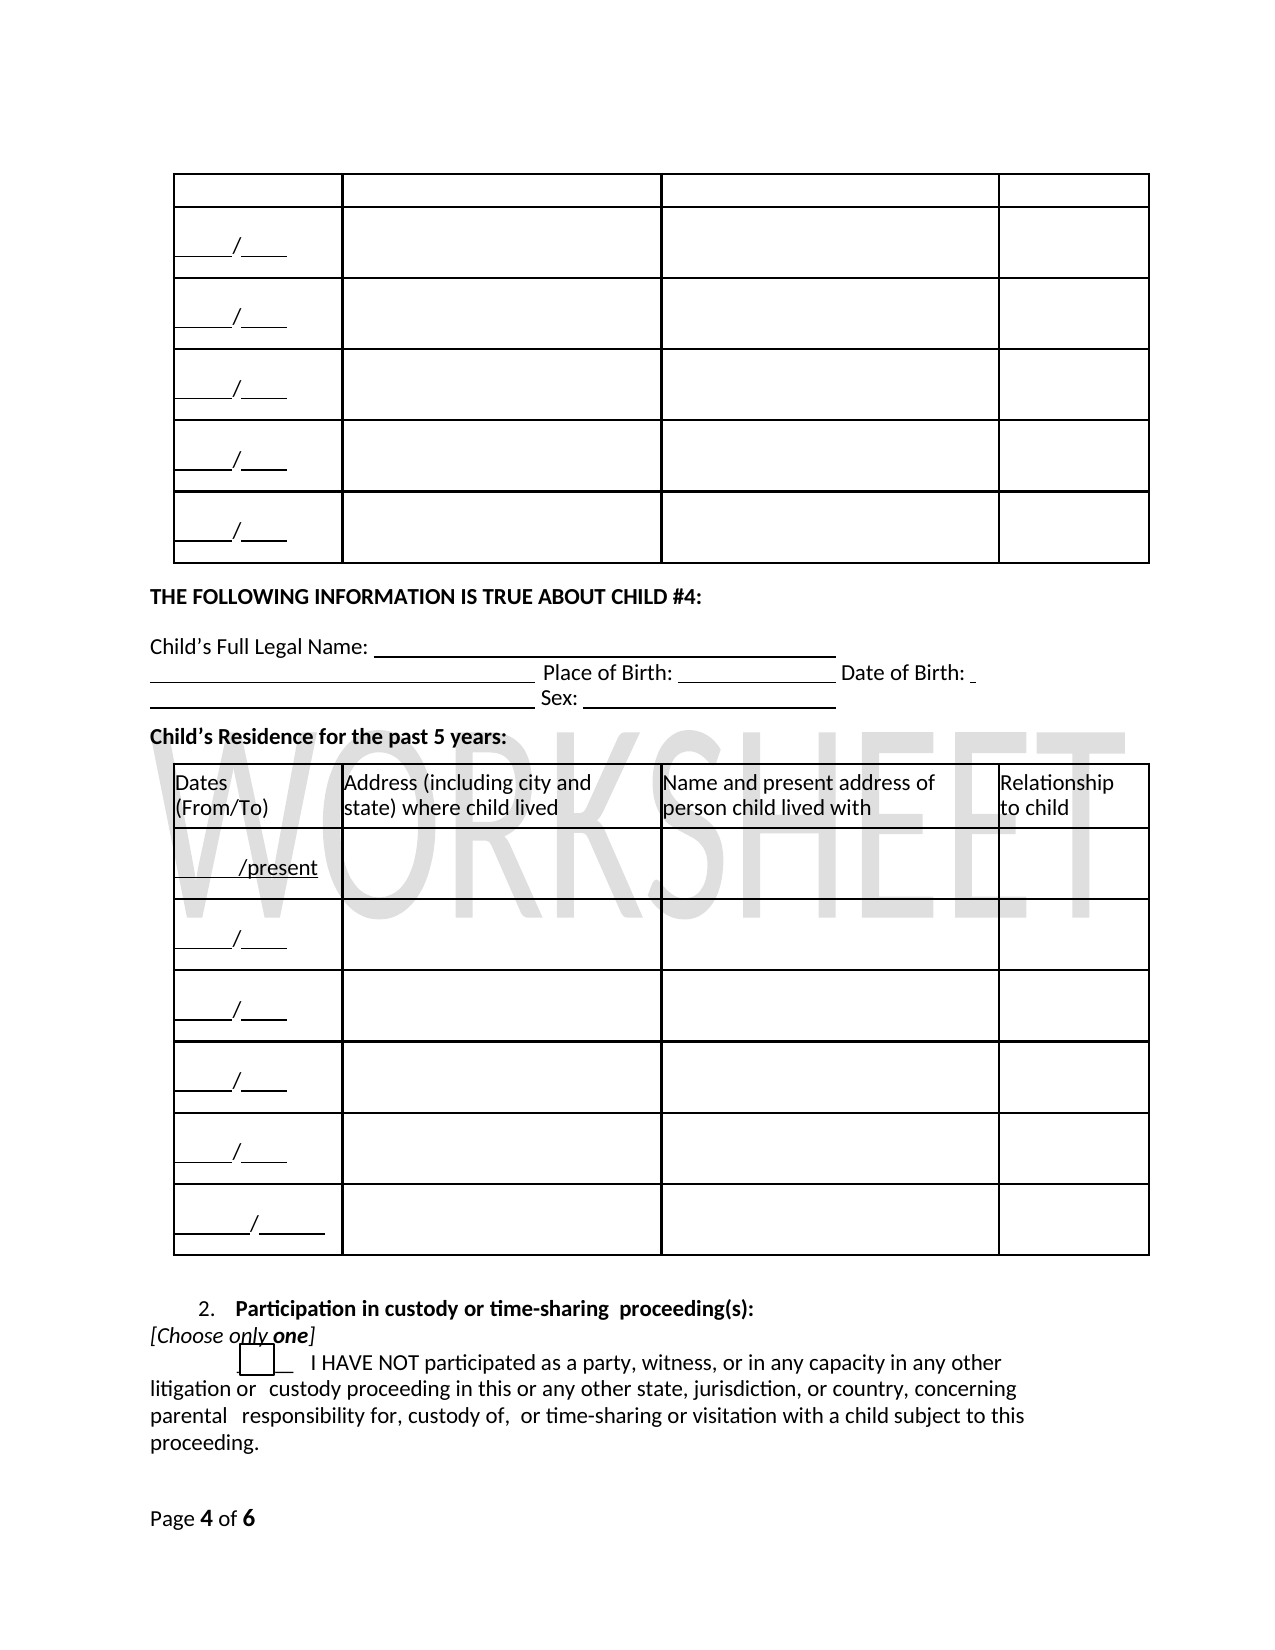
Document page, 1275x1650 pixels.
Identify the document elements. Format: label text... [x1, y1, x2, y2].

table_cell [1000, 900, 1148, 969]
table_cell [344, 279, 660, 348]
table_cell [663, 1043, 998, 1112]
table_cell [663, 350, 998, 419]
table_cell / [175, 900, 341, 969]
table_cell [1000, 1185, 1148, 1254]
table_cell / [175, 421, 341, 490]
table_cell [344, 1185, 660, 1254]
text I HAVE NOT participated as a party, witness, or in any capacity in any other litigation or custody proceeding in this or any other state, jurisdiction, or country, concerning parental responsibility for, custody of, or time-sharing or visitation with a child subject to this proceeding. [150, 1349, 1079, 1456]
table_header Relationship to child [1000, 765, 1148, 827]
table_cell [344, 350, 660, 419]
table_cell [663, 208, 998, 277]
table_cell [1000, 421, 1148, 490]
table_cell / [175, 1043, 341, 1112]
table_header [175, 175, 341, 206]
table_cell [663, 493, 998, 562]
text [Choose only one] [150, 1322, 1125, 1349]
table_cell / [175, 350, 341, 419]
table_cell [344, 493, 660, 562]
table_cell [1000, 1114, 1148, 1183]
table_cell [663, 900, 998, 969]
table_cell [663, 971, 998, 1040]
table_cell [1000, 829, 1148, 898]
table_cell [663, 421, 998, 490]
table_header [344, 175, 660, 206]
table_cell / [175, 208, 341, 277]
table_cell [1000, 279, 1148, 348]
table_cell [663, 1185, 998, 1254]
table_cell [344, 971, 660, 1040]
table_cell / [175, 279, 341, 348]
table_cell / [175, 1185, 341, 1254]
table_cell [1000, 971, 1148, 1040]
table_cell [663, 279, 998, 348]
text Child’s Residence for the past 5 years: [150, 722, 1125, 750]
table_cell [344, 829, 660, 898]
table_cell /present [175, 829, 341, 898]
table_cell [1000, 350, 1148, 419]
table_cell [1000, 493, 1148, 562]
table_header [1000, 175, 1148, 206]
table_cell / [175, 971, 341, 1040]
table_cell [344, 1043, 660, 1112]
table_cell [663, 829, 998, 898]
table_cell [1000, 1043, 1148, 1112]
text THE FOLLOWING INFORMATION IS TRUE ABOUT CHILD #4: [150, 582, 1125, 610]
table_header Dates (From/To) [175, 765, 341, 827]
table_header Address (including city and state) where child lived [344, 765, 660, 827]
table_header Name and present address of person child lived with [663, 765, 998, 827]
table_cell / [175, 493, 341, 562]
table_cell [344, 900, 660, 969]
text Child’s Full Legal Name: Place of Birth: Date of Birth: Sex: [150, 634, 1100, 711]
table_cell [1000, 208, 1148, 277]
table_header [663, 175, 998, 206]
table_cell [663, 1114, 998, 1183]
table_cell [344, 208, 660, 277]
list Participation in custody or time-sharing proceeding(s): [198, 1295, 1125, 1322]
table_cell / [175, 1114, 341, 1183]
table_cell [344, 421, 660, 490]
table_cell [344, 1114, 660, 1183]
